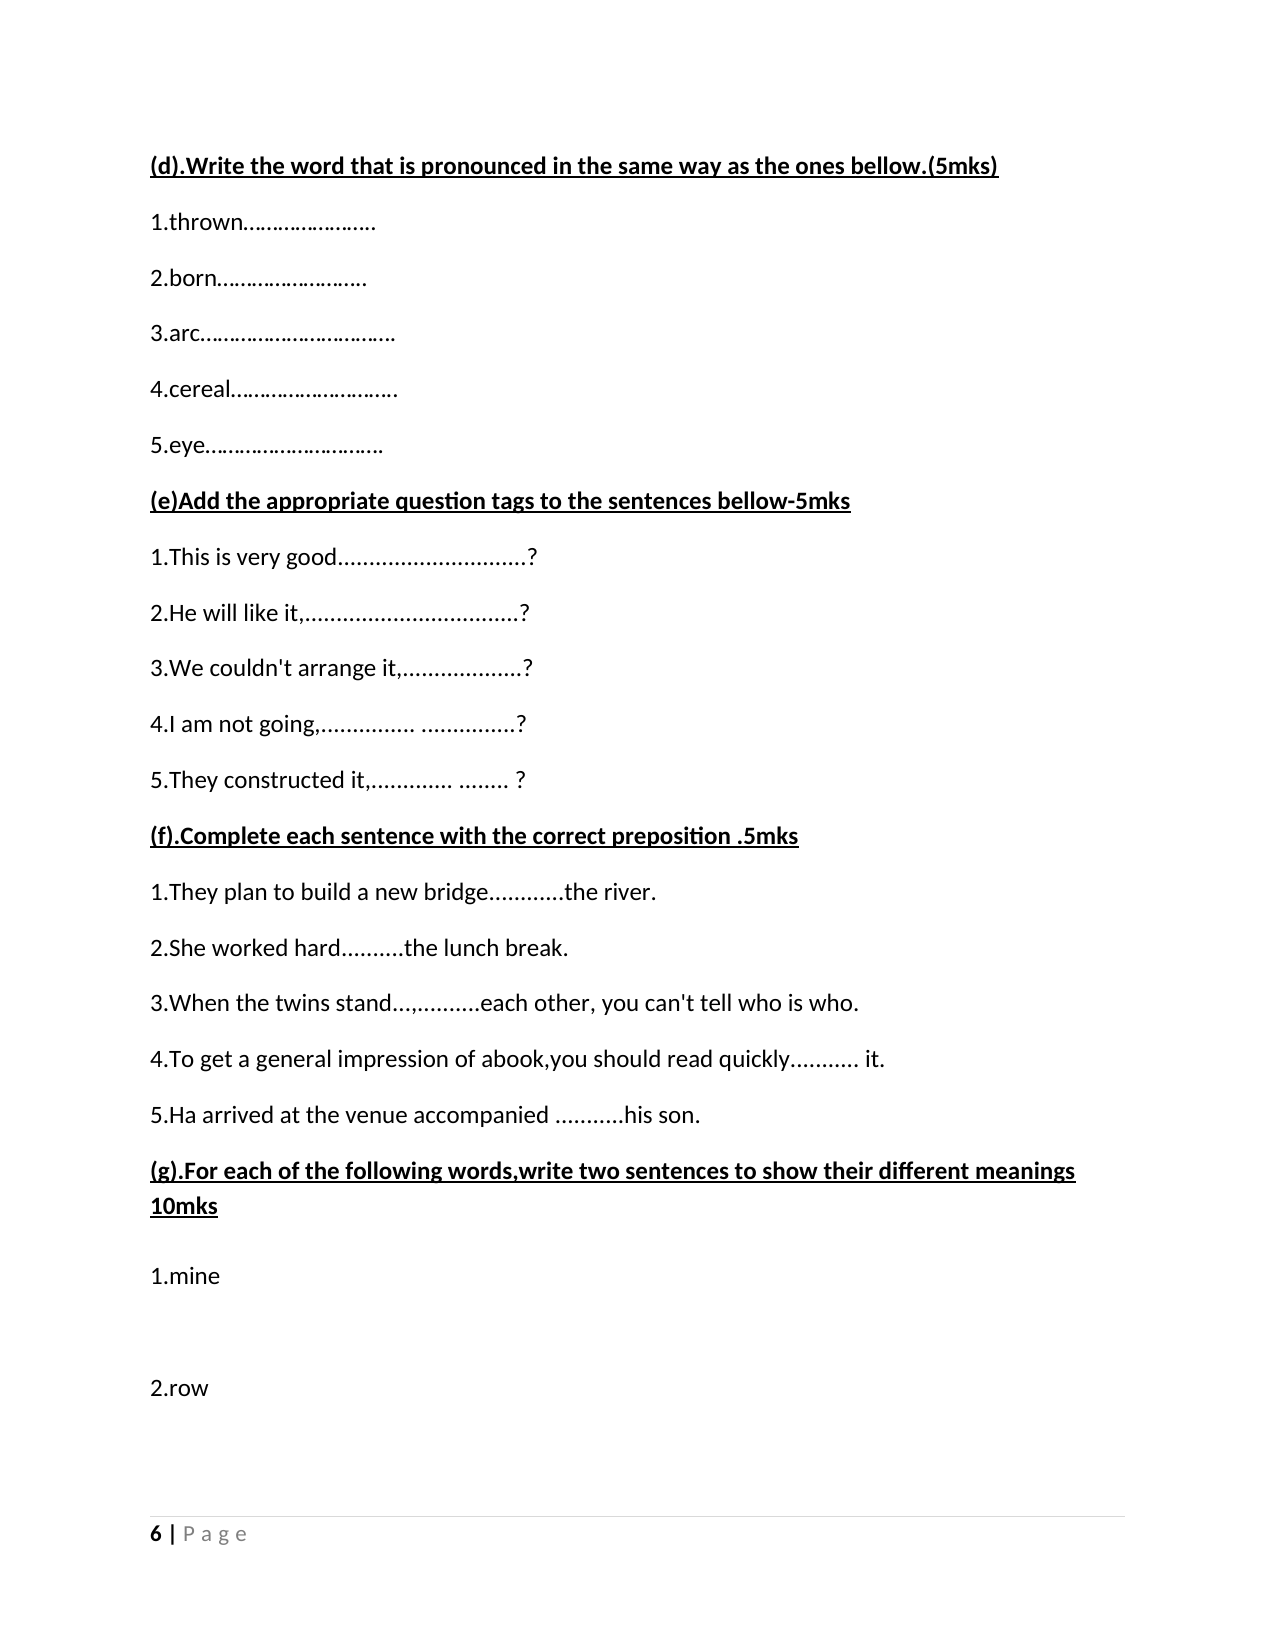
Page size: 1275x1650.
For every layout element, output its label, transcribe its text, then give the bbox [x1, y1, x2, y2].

text (e)Add the appropriate question tags to the sentences bellow-5mks [150, 485, 1125, 516]
text 2.She worked hard..........the lunch break. [150, 932, 1125, 962]
text 3.arc……………………………. [150, 317, 1125, 348]
text 10mks [150, 1190, 1125, 1221]
text 4.To get a general impression of abook,you should read quickly........... it. [150, 1043, 1125, 1074]
text 5.Ha arrived at the venue accompanied ...........his son. [150, 1099, 1125, 1130]
text 4.cereal……………………….. [150, 373, 1125, 404]
text 5.eye…………………………. [150, 429, 1125, 460]
text (g).For each of the following words,write two sentences to show their different meanings [150, 1155, 1125, 1186]
text (f).Complete each sentence with the correct preposition .5mks [150, 820, 1125, 851]
text 1.This is very good..............................? [150, 541, 1125, 571]
text 3.We couldn't arrange it,...................? [150, 652, 1125, 683]
text 5.They constructed it,............. ........ ? [150, 764, 1125, 795]
text 2.He will like it,..................................? [150, 597, 1125, 627]
text 1.mine [150, 1260, 1125, 1291]
text 2.born…………………….. [150, 262, 1125, 292]
text 4.I am not going,............... ...............? [150, 708, 1125, 739]
text 1.thrown………………….. [150, 206, 1125, 236]
text 2.row [150, 1372, 1125, 1402]
text 1.They plan to build a new bridge............the river. [150, 876, 1125, 906]
text (d).Write the word that is pronounced in the same way as the ones bellow.(5mks) [150, 150, 1125, 181]
text 3.When the twins stand...,..........each other, you can't tell who is who. [150, 987, 1125, 1018]
